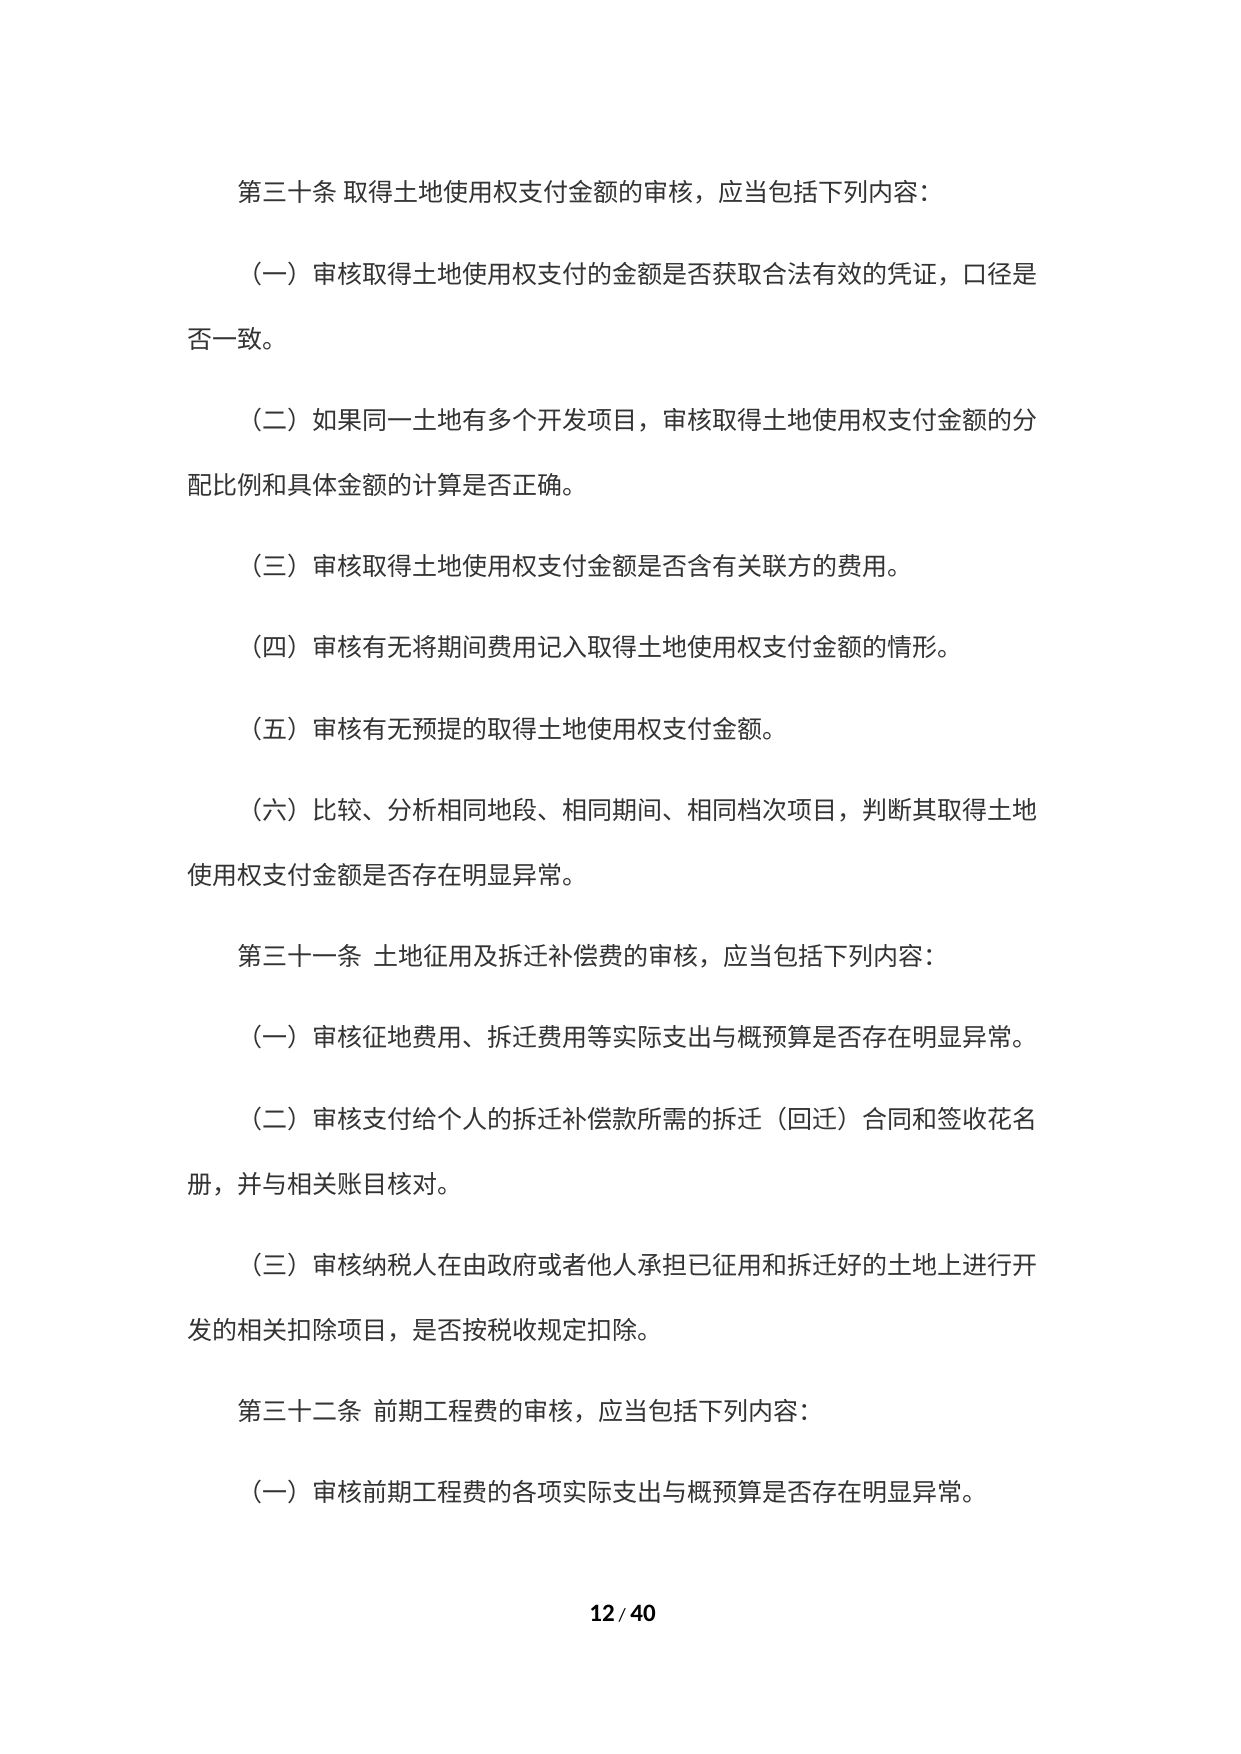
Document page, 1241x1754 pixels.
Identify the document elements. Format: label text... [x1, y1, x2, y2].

text （一）审核征地费用、拆迁费用等实际支出与概预算是否存在明显异常。 [187, 1003, 1053, 1068]
text 第三十条 取得土地使用权支付金额的审核，应当包括下列内容： [187, 158, 1053, 223]
text （一）审核前期工程费的各项实际支出与概预算是否存在明显异常。 [187, 1458, 1053, 1523]
text （二）如果同一土地有多个开发项目，审核取得土地使用权支付金额的分配比例和具体金额的计算是否正确。 [187, 386, 1053, 516]
text （六）比较、分析相同地段、相同期间、相同档次项目，判断其取得土地使用权支付金额是否存在明显异常。 [187, 776, 1053, 906]
text （四）审核有无将期间费用记入取得土地使用权支付金额的情形。 [187, 613, 1053, 678]
text 第三十一条 土地征用及拆迁补偿费的审核，应当包括下列内容： [187, 922, 1053, 987]
text （五）审核有无预提的取得土地使用权支付金额。 [187, 695, 1053, 760]
text （三）审核取得土地使用权支付金额是否含有关联方的费用。 [187, 532, 1053, 597]
text （二）审核支付给个人的拆迁补偿款所需的拆迁（回迁）合同和签收花名册，并与相关账目核对。 [187, 1085, 1053, 1215]
text 第三十二条 前期工程费的审核，应当包括下列内容： [187, 1377, 1053, 1442]
text （三）审核纳税人在由政府或者他人承担已征用和拆迁好的土地上进行开发的相关扣除项目，是否按税收规定扣除。 [187, 1231, 1053, 1361]
text （一）审核取得土地使用权支付的金额是否获取合法有效的凭证，口径是否一致。 [187, 240, 1053, 370]
